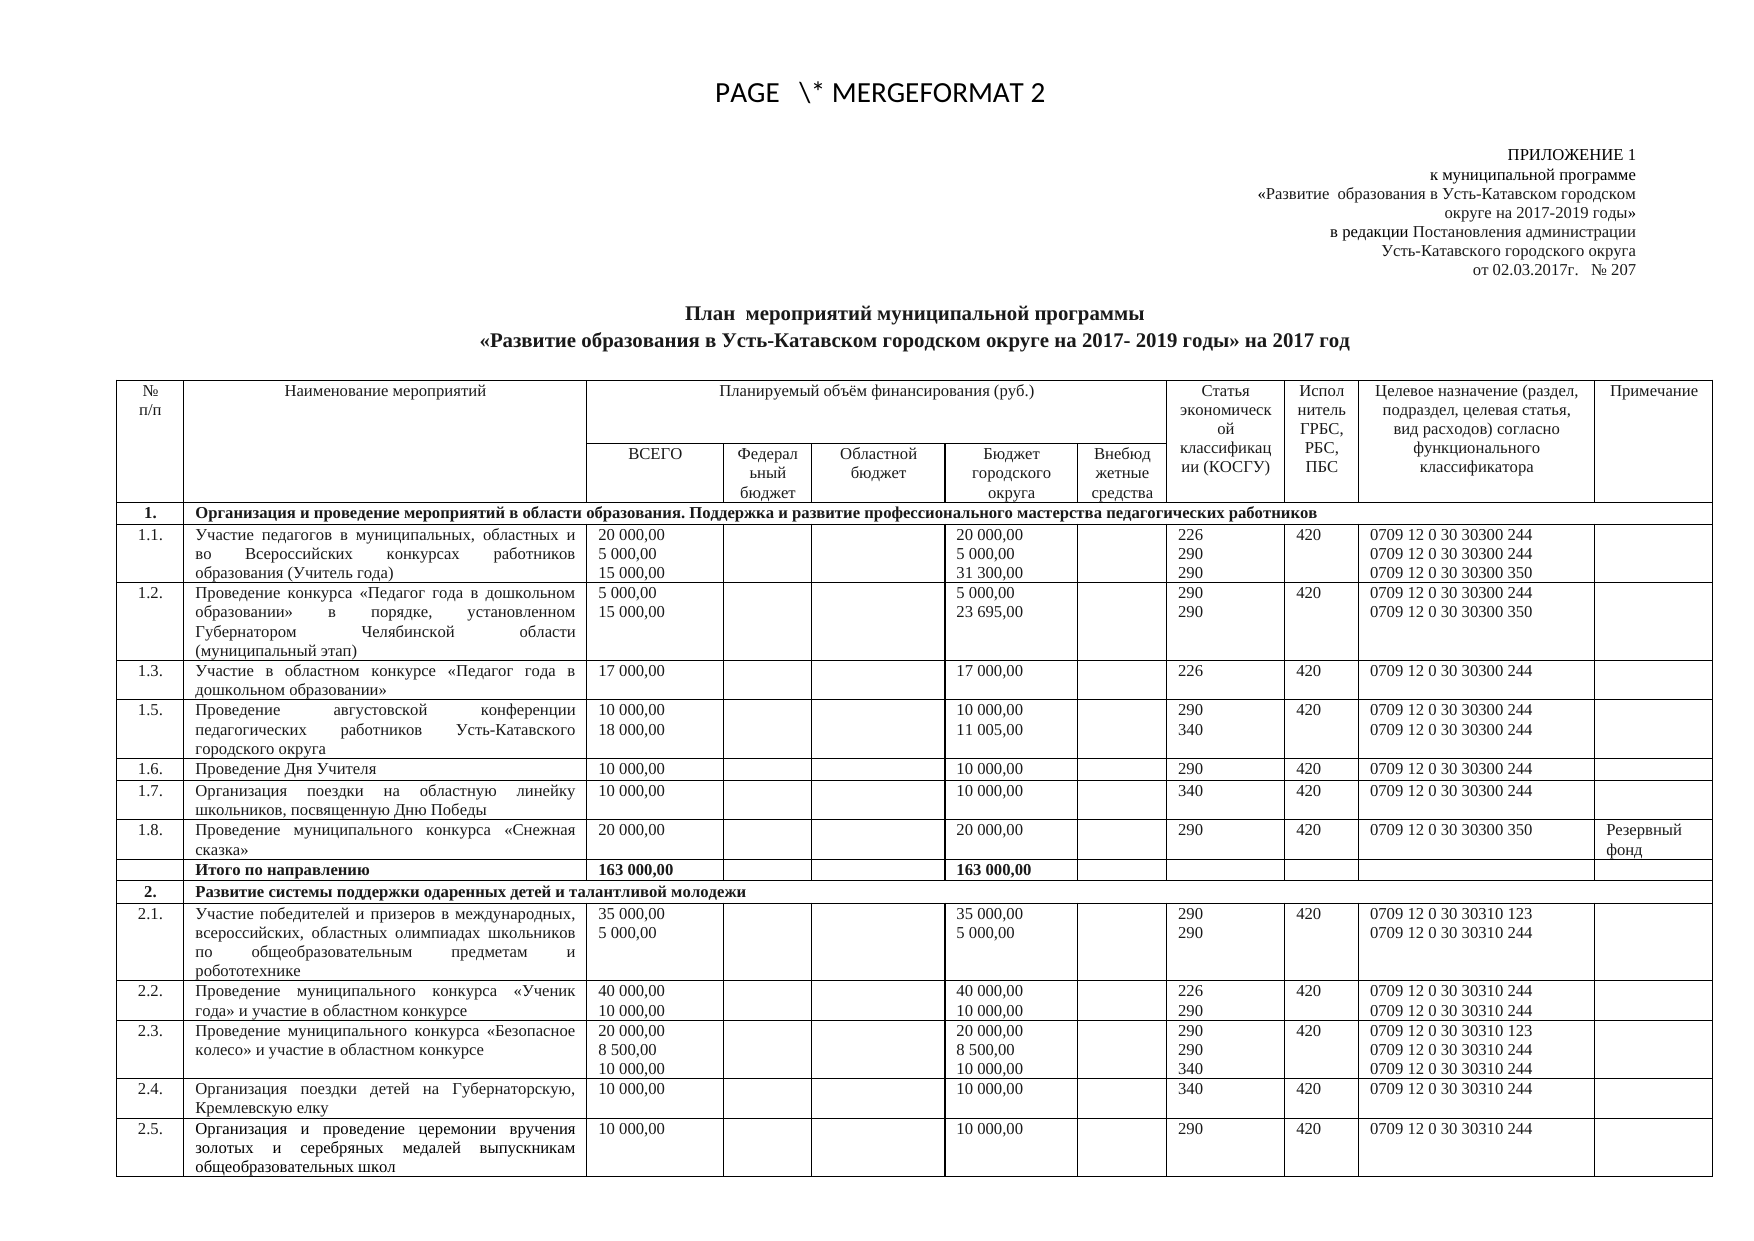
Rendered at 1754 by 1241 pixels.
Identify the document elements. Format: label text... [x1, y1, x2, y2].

table_cell 290 [1167, 1119, 1284, 1176]
table_cell 226 290 290 [1167, 525, 1284, 582]
table_cell 2.5. [117, 1119, 183, 1176]
text округе на 2017-2019 годы» [118, 203, 1636, 222]
table_cell Резервный фонд [1595, 820, 1712, 858]
table_cell 40 000,00 10 000,00 [946, 981, 1077, 1019]
table_cell 420 [1285, 820, 1358, 858]
table_cell Федеральный бюджет [724, 444, 811, 502]
text ПРИЛОЖЕНИЕ 1 [118, 145, 1636, 164]
text «Развитие образования в Усть-Катавском городском [118, 183, 1636, 203]
table_cell 20 000,00 8 500,00 10 000,00 [587, 1021, 723, 1078]
table_cell 17 000,00 [946, 661, 1077, 699]
table_cell [1595, 1119, 1712, 1176]
table_cell [1595, 981, 1712, 1019]
table_cell [812, 904, 944, 980]
table_cell 20 000,00 [946, 820, 1077, 858]
text к муниципальной программе [118, 164, 1636, 183]
table_cell [724, 700, 811, 758]
table_cell 420 [1285, 661, 1358, 699]
table_cell 1.1. [117, 525, 183, 582]
table_cell 0709 12 0 30 30300 350 [1359, 820, 1594, 858]
table_cell [1595, 781, 1712, 819]
table_cell [724, 860, 811, 880]
table_cell [1595, 759, 1712, 780]
table_cell 0709 12 0 30 30300 244 [1359, 759, 1594, 780]
table_cell 290 290 [1167, 904, 1284, 980]
table_cell 2.1. [117, 904, 183, 980]
table_cell 340 [1167, 1079, 1284, 1117]
table_header План мероприятий муниципальной программы [117, 299, 1713, 325]
table_cell 1.7. [117, 781, 183, 819]
table_cell 35 000,00 5 000,00 [587, 904, 723, 980]
text в редакции Постановления администрации [118, 222, 1636, 241]
table_cell [724, 525, 811, 582]
table_cell 420 [1285, 904, 1358, 980]
table_cell [724, 759, 811, 780]
table_cell Организация поездки детей на Губернаторскую, Кремлевскую елку [184, 1079, 586, 1117]
table_cell 290 [1167, 759, 1284, 780]
text от 02.03.2017г. № 207 [118, 260, 1636, 279]
table_cell [724, 1119, 811, 1176]
table_cell [1078, 781, 1166, 819]
table_cell 420 [1285, 1119, 1358, 1176]
table_cell 10 000,00 [587, 759, 723, 780]
table_cell Проведение августовской конференции педагогических работников Усть-Катавского городского округа [184, 700, 586, 758]
table_cell [812, 700, 944, 758]
table_cell [1078, 759, 1166, 780]
table_cell 1.2. [117, 583, 183, 660]
table_cell [1078, 661, 1166, 699]
table_cell [1595, 583, 1712, 660]
table_cell 1.6. [117, 759, 183, 780]
table_cell 226 [1167, 661, 1284, 699]
table_cell 420 [1285, 525, 1358, 582]
table_cell Проведение муниципального конкурса «Снежная сказка» [184, 820, 586, 858]
table_cell Проведение Дня Учителя [184, 759, 586, 780]
table_cell 0709 12 0 30 30310 123 0709 12 0 30 30310 244 [1359, 904, 1594, 980]
table_cell 35 000,00 5 000,00 [946, 904, 1077, 980]
table_cell 10 000,00 [946, 1079, 1077, 1117]
table_cell [1595, 1021, 1712, 1078]
table_cell [812, 583, 944, 660]
table_cell 0709 12 0 30 30310 244 0709 12 0 30 30310 244 [1359, 981, 1594, 1019]
table_cell [117, 860, 183, 880]
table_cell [1359, 1119, 1594, 1176]
table_cell [1078, 820, 1166, 858]
table_cell [812, 781, 944, 819]
table_cell 0709 12 0 30 30300 244 [1359, 661, 1594, 699]
table_cell [1167, 860, 1284, 880]
table_cell 0709 12 0 30 30310 123 0709 12 0 30 30310 244 0709 12 0 30 30310 244 [1359, 1021, 1594, 1078]
table_cell [812, 1119, 944, 1176]
table_header Планируемый объём финансирования (руб.) [587, 381, 1166, 443]
table_cell Проведение муниципального конкурса «Безопасное колесо» и участие в областном конкурсе [184, 1021, 586, 1078]
table_cell [1595, 1079, 1712, 1117]
table_cell 0709 12 0 30 30300 244 0709 12 0 30 30300 244 [1359, 700, 1594, 758]
table_cell Развитие системы поддержки одаренных детей и талантливой молодежи [184, 881, 1712, 902]
table_cell 290 340 [1167, 700, 1284, 758]
table_cell 420 [1285, 759, 1358, 780]
table_cell [812, 1021, 944, 1078]
table_cell [812, 1079, 944, 1117]
table_cell [724, 904, 811, 980]
table_cell Организация поездки на областную линейку школьников, посвященную Дню Победы [184, 781, 586, 819]
table_cell [1078, 700, 1166, 758]
table_cell 10 000,00 [587, 1079, 723, 1117]
table_cell 10 000,00 [587, 1119, 723, 1176]
table_cell «Развитие образования в Усть-Катавском городском округе на 2017- 2019 годы» на 2017 год [117, 325, 1713, 352]
table_cell [1078, 1119, 1166, 1176]
table_cell [1285, 860, 1358, 880]
table_cell [724, 781, 811, 819]
table_cell 20 000,00 5 000,00 31 300,00 [946, 525, 1077, 582]
table_cell Внебюджетные средства [1078, 444, 1166, 502]
table_cell [812, 820, 944, 858]
table_cell 5 000,00 15 000,00 [587, 583, 723, 660]
table_cell [812, 981, 944, 1019]
table_cell 10 000,00 [587, 781, 723, 819]
table_cell 20 000,00 5 000,00 15 000,00 [587, 525, 723, 582]
table_cell 0709 12 0 30 30310 244 [1359, 1079, 1594, 1117]
table_cell Участие в областном конкурсе «Педагог года в дошкольном образовании» [184, 661, 586, 699]
table_cell [724, 820, 811, 858]
table_header Целевое назначение (раздел, подраздел, целевая статья, вид расходов) согласно функционального классификатора [1359, 381, 1594, 502]
table_cell [1078, 904, 1166, 980]
table_cell 420 [1285, 700, 1358, 758]
table_cell 420 [1285, 1021, 1358, 1078]
table_cell [1359, 860, 1594, 880]
table_cell [724, 661, 811, 699]
table_cell [1595, 525, 1712, 582]
table_cell 10 000,00 [946, 781, 1077, 819]
table_cell [1078, 860, 1166, 880]
table_header Исполнитель ГРБС, РБС, ПБС [1285, 381, 1358, 502]
table_cell 0709 12 0 30 30300 244 0709 12 0 30 30300 350 [1359, 583, 1594, 660]
table_cell 290 290 340 [1167, 1021, 1284, 1078]
table_cell Проведение муниципального конкурса «Ученик года» и участие в областном конкурсе [184, 981, 586, 1019]
table_cell 20 000,00 8 500,00 10 000,00 [946, 1021, 1077, 1078]
table_cell 40 000,00 10 000,00 [587, 981, 723, 1019]
table_cell [1078, 981, 1166, 1019]
table_cell 1.8. [117, 820, 183, 858]
table_cell 420 [1285, 781, 1358, 819]
table_cell 163 000,00 [587, 860, 723, 880]
table_cell [812, 759, 944, 780]
table_cell [812, 661, 944, 699]
table_cell 0709 12 0 30 30300 244 [1359, 781, 1594, 819]
table_cell [1595, 661, 1712, 699]
table_cell Областной бюджет [812, 444, 944, 502]
table_cell [1078, 1021, 1166, 1078]
table_cell 2.3. [117, 1021, 183, 1078]
table_cell [724, 583, 811, 660]
table_cell 340 [1167, 781, 1284, 819]
table_header Наименование мероприятий [184, 381, 586, 502]
table_cell 5 000,00 23 695,00 [946, 583, 1077, 660]
table_cell [724, 1021, 811, 1078]
table_cell 10 000,00 [946, 1119, 1077, 1176]
table_cell Участие победителей и призеров в международных, всероссийских, областных олимпиадах школьников по общеобразовательным предметам и робототехнике [184, 904, 586, 980]
table_cell 1. [117, 503, 183, 523]
table_cell 163 000,00 [946, 860, 1077, 880]
table_cell 420 [1285, 1079, 1358, 1117]
table_cell [1595, 700, 1712, 758]
table_cell 420 [1285, 981, 1358, 1019]
table_header Примечание [1595, 381, 1712, 502]
table_cell 1.5. [117, 700, 183, 758]
table_cell Бюджет городского округа [946, 444, 1077, 502]
table_cell 2.4. [117, 1079, 183, 1117]
table_cell [1078, 583, 1166, 660]
table_cell 0709 12 0 30 30300 244 0709 12 0 30 30300 244 0709 12 0 30 30300 350 [1359, 525, 1594, 582]
table_cell 10 000,00 11 005,00 [946, 700, 1077, 758]
table_cell [724, 1079, 811, 1117]
table_cell [724, 981, 811, 1019]
table_cell [812, 860, 944, 880]
table_cell Итого по направлению [184, 860, 586, 880]
table_cell 290 [1167, 820, 1284, 858]
table_cell 20 000,00 [587, 820, 723, 858]
table_cell ВСЕГО [587, 444, 723, 502]
table_cell 10 000,00 18 000,00 [587, 700, 723, 758]
table_cell 10 000,00 [946, 759, 1077, 780]
table_cell 226 290 [1167, 981, 1284, 1019]
table_cell Участие педагогов в муниципальных, областных и во Всероссийских конкурсах работников образования (Учитель года) [184, 525, 586, 582]
table_cell 2.2. [117, 981, 183, 1019]
table_cell Организация и проведение церемонии вручения золотых и серебряных медалей выпускникам общеобразовательных школ [184, 1119, 586, 1176]
table_cell Проведение конкурса «Педагог года в дошкольном образовании» в порядке, установленном Губернатором Челябинской области (муниципальный этап) [184, 583, 586, 660]
table_cell [1078, 1079, 1166, 1117]
table_cell [1595, 860, 1712, 880]
table_cell 420 [1285, 583, 1358, 660]
table_cell 17 000,00 [587, 661, 723, 699]
table_header Статья экономической классификации (КОСГУ) [1167, 381, 1284, 502]
table_cell [1595, 904, 1712, 980]
table_cell 2. [117, 881, 183, 902]
table_header № п/п [117, 381, 183, 502]
table_cell 1.3. [117, 661, 183, 699]
text Усть-Катавского городского округа [118, 241, 1636, 260]
table_cell 290 290 [1167, 583, 1284, 660]
table_cell Организация и проведение мероприятий в области образования. Поддержка и развитие профессионального мастерства педагогических работников [184, 503, 1712, 523]
table_cell [1078, 525, 1166, 582]
table_cell [812, 525, 944, 582]
